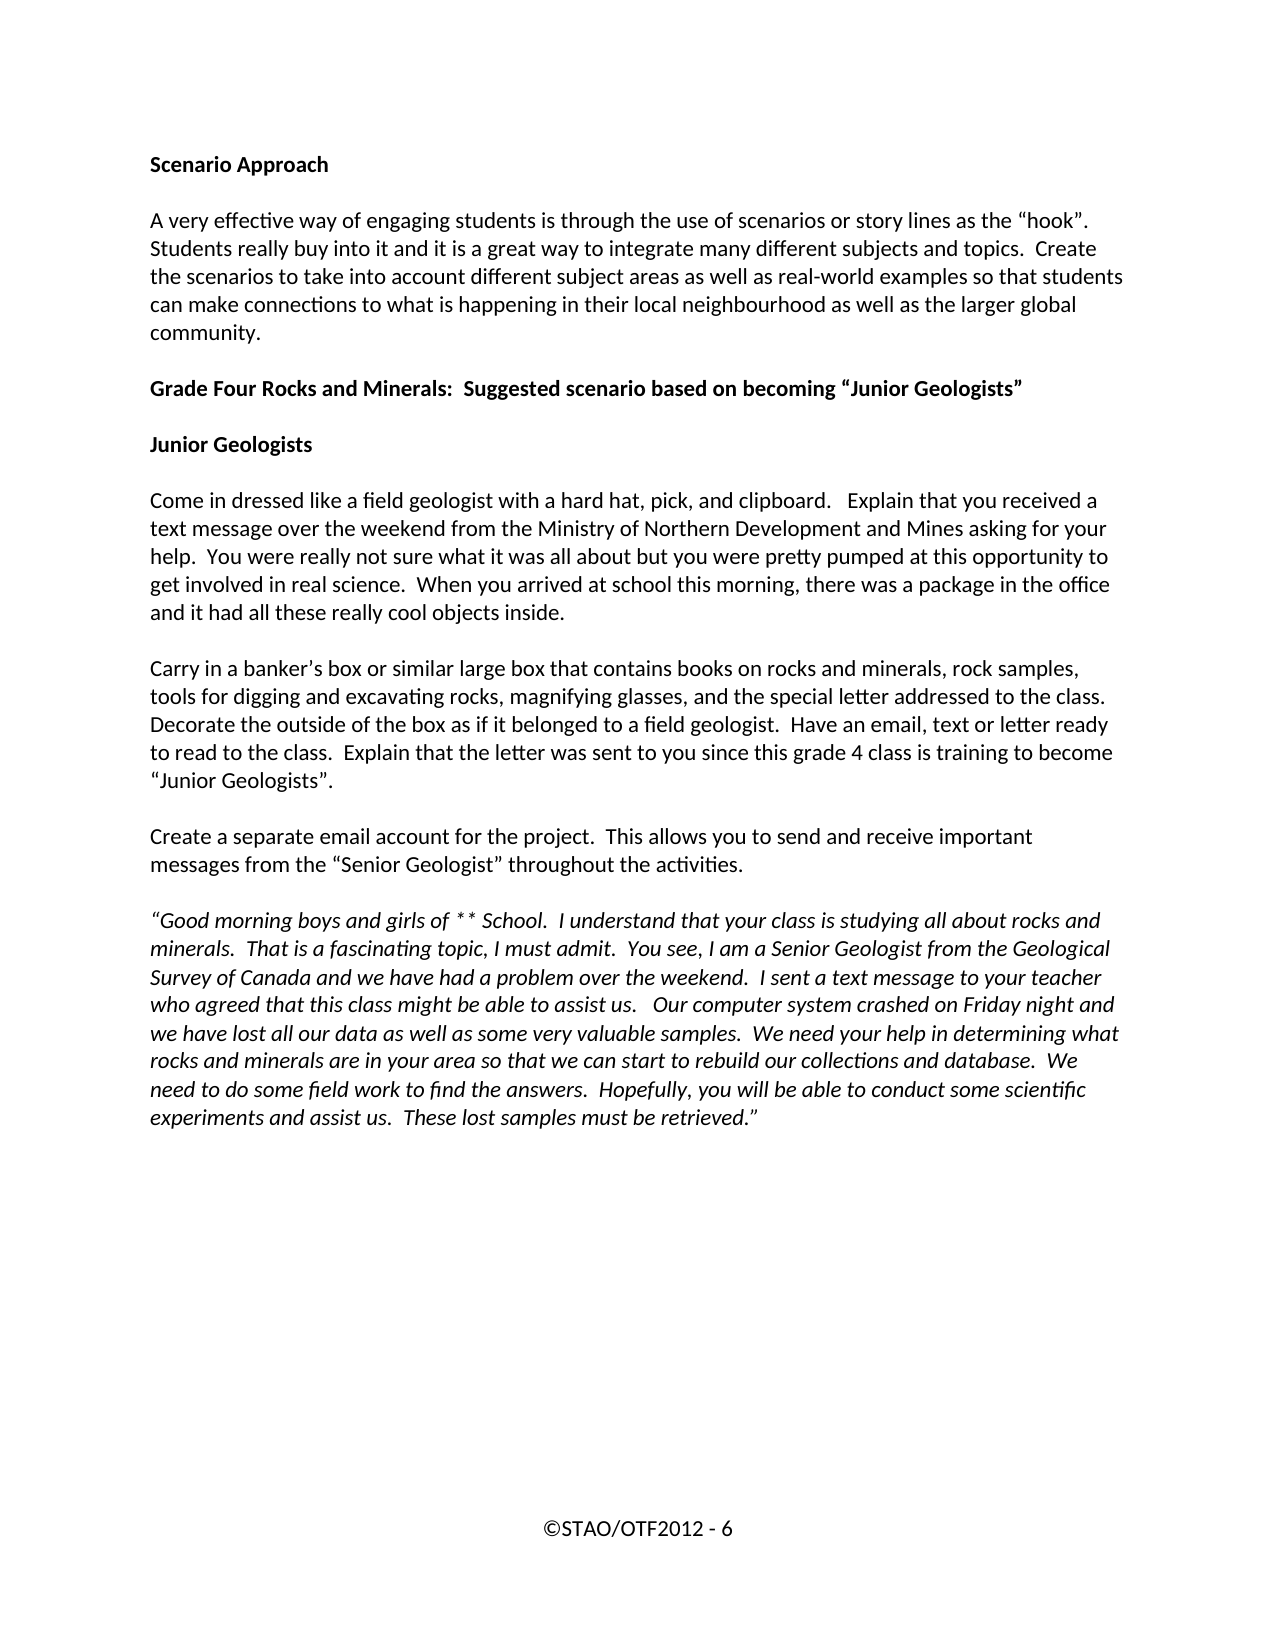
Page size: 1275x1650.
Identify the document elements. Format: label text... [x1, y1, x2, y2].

text Junior Geologists [150, 430, 1125, 458]
text “Good morning boys and girls of ** School. I understand that your class is studying all about rocks and minerals. That is a fascinating topic, I must admit. You see, I am a Senior Geologist from the Geological Survey of Canada and we have had a problem over the weekend. I sent a text message to your teacher who agreed that this class might be able to assist us. Our computer system crashed on Friday night and we have lost all our data as well as some very valuable samples. We need your help in determining what rocks and minerals are in your area so that we can start to rebuild our collections and database. We need to do some field work to find the answers. Hopefully, you will be able to conduct some scientific experiments and assist us. These lost samples must be retrieved.” [150, 907, 1125, 1131]
text Scenario Approach [150, 150, 1125, 178]
text Create a separate email account for the project. This allows you to send and receive important messages from the “Senior Geologist” throughout the activities. [150, 822, 1125, 878]
text A very effective way of engaging students is through the use of scenarios or story lines as the “hook”. Students really buy into it and it is a great way to integrate many different subjects and topics. Create the scenarios to take into account different subject areas as well as real-world examples so that students can make connections to what is happening in their local neighbourhood as well as the larger global community. [150, 206, 1125, 346]
text Come in dressed like a field geologist with a hard hat, pick, and clipboard. Explain that you received a text message over the weekend from the Ministry of Northern Development and Mines asking for your help. You were really not sure what it was all about but you were pretty pumped at this opportunity to get involved in real science. When you arrived at school this morning, there was a package in the office and it had all these really cool objects inside. [150, 486, 1125, 626]
text Carry in a banker’s box or similar large box that contains books on rocks and minerals, rock samples, tools for digging and excavating rocks, magnifying glasses, and the special letter addressed to the class. Decorate the outside of the box as if it belonged to a field geologist. Have an email, text or letter ready to read to the class. Explain that the letter was sent to you since this grade 4 class is training to become “Junior Geologists”. [150, 654, 1125, 794]
text Grade Four Rocks and Minerals: Suggested scenario based on becoming “Junior Geologists” [150, 374, 1125, 402]
